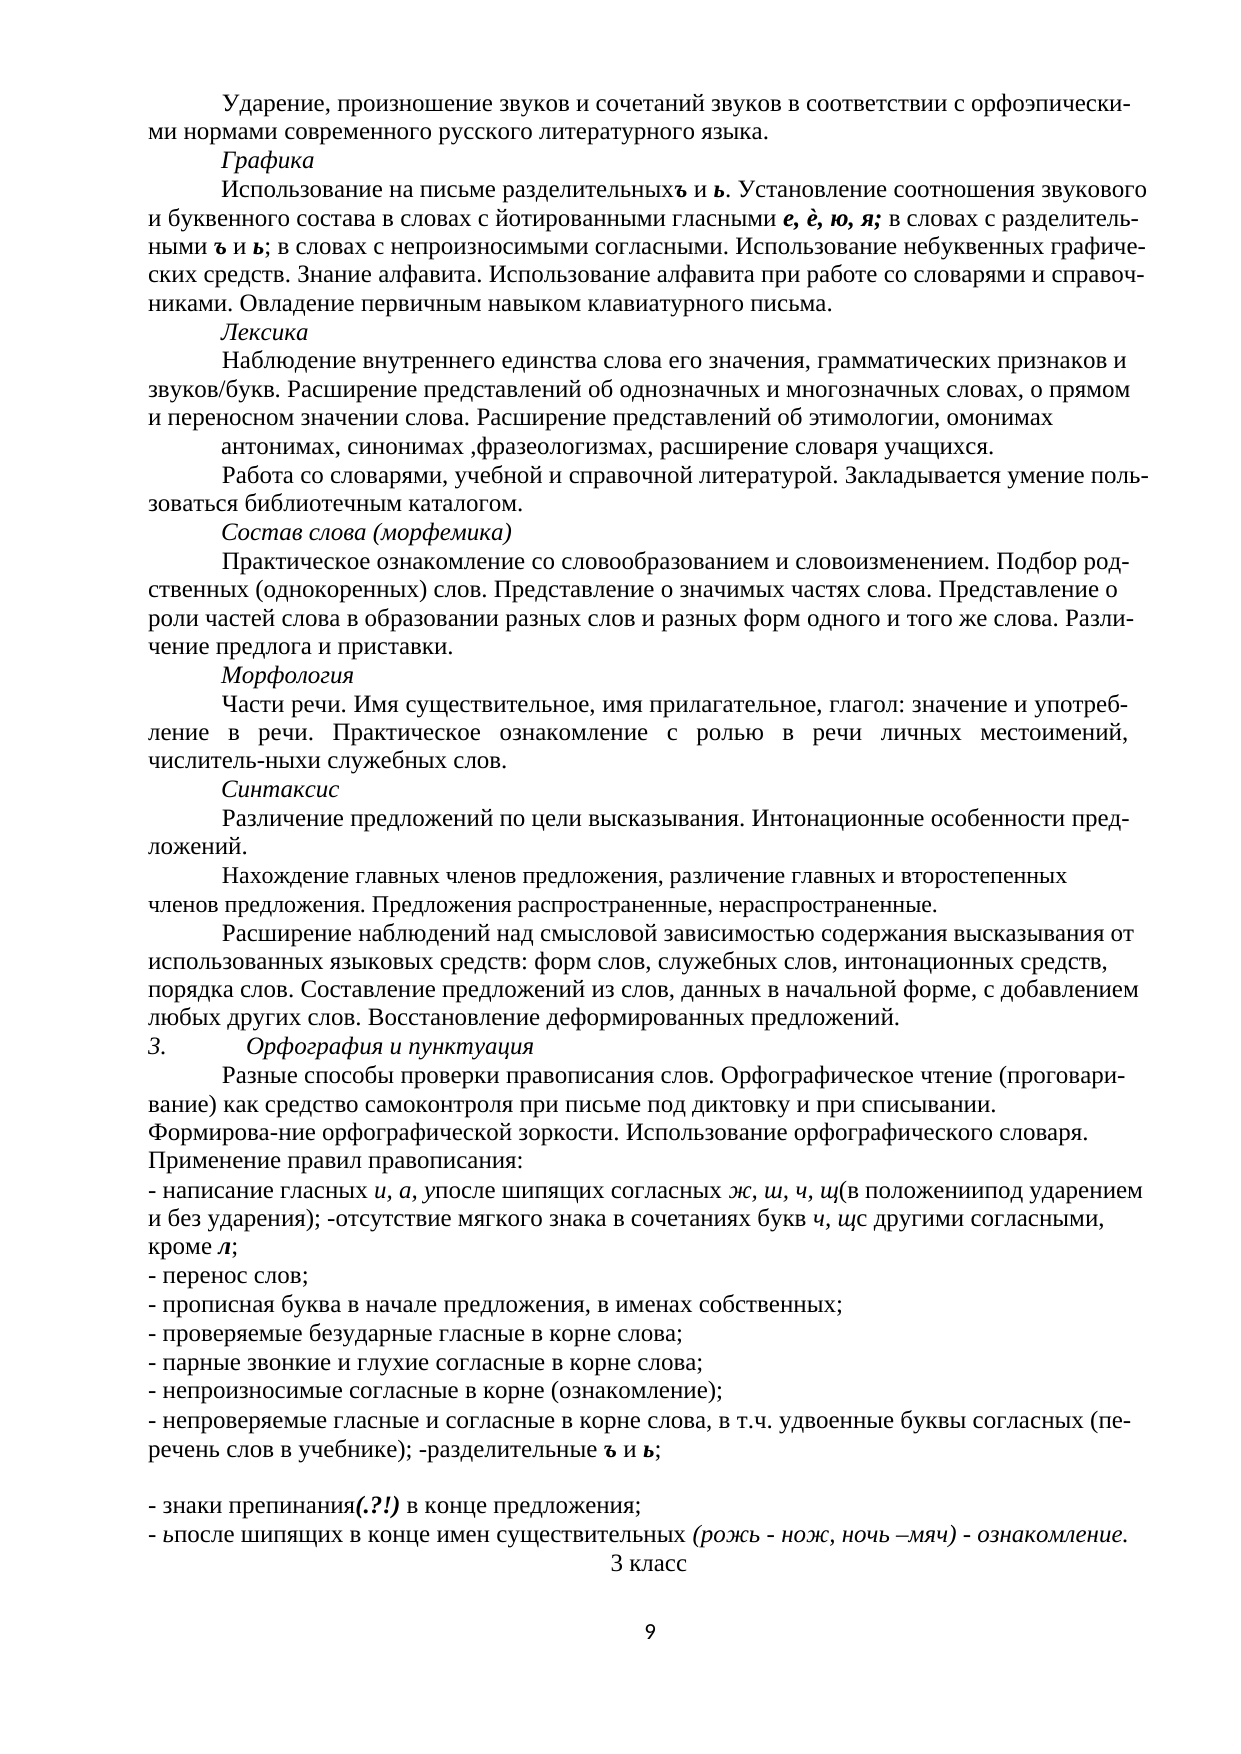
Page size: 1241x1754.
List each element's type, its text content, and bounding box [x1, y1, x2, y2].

text антонимах, синонимах ,фразеологизмах, расширение словаря учащихся. [221, 431, 1150, 460]
text Графика [221, 145, 1150, 174]
text Ударение, произношение звуков и сочетаний звуков в соответствии с орфоэпически-ми нормами современного русского литературного языка. [148, 89, 1131, 145]
list непроверяемые гласные и согласные в корне слова, в т.ч. удвоенные буквы согласных (пе-речень слов в учебнике); -разделительные ъ и ь; [148, 1405, 1150, 1463]
text Состав слова (морфемика) [221, 517, 1150, 546]
list написание гласных и, а, упосле шипящих согласных ж, ш, ч, щ(в положениипод ударением и без ударения); -отсутствие мягкого знака в сочетаниях букв ч, щс другими согласными, кроме л; [148, 1176, 1150, 1260]
list непроизносимые согласные в корне (ознакомление); [148, 1375, 1150, 1404]
text Синтаксис [221, 774, 1150, 803]
text Различение предложений по цели высказывания. Интонационные особенности пред-ложений. [148, 804, 1131, 860]
list прописная буква в начале предложения, в именах собственных; [148, 1289, 1150, 1318]
text 3 класс [610, 1548, 1150, 1577]
list буквенного состава в словах с йотированными гласными е, ѐ, ю, я; в словах с разделитель-ными ъ и ь; в словах с непроизносимыми согласными. Использование небуквенных графиче-ских средств. Знание алфавита. Использование алфавита при работе со словарями и справоч-никами. Овладение первичным навыком клавиатурного письма. [148, 204, 1150, 316]
text Нахождение главных членов предложения, различение главных и второстепенных членов предложения. Предложения распространенные, нераспространенные. [148, 861, 1104, 917]
text Расширение наблюдений над смысловой зависимостью содержания высказывания от использованных языковых средств: форм слов, служебных слов, интонационных средств, порядка слов. Составление предложений из слов, данных в начальной форме, с добавлением любых других слов. Восстановление деформированных предложений. [148, 918, 1139, 1031]
text 9 [148, 1617, 1152, 1645]
text Наблюдение внутреннего единства слова его значения, грамматических признаков и звуков/букв. Расширение представлений об однозначных и многозначных словах, о прямом и переносном значении слова. Расширение представлений об этимологии, омонимах [148, 346, 1150, 431]
list парные звонкие и глухие согласные в корне слова; [148, 1347, 1150, 1375]
text Работа со словарями, учебной и справочной литературой. Закладывается умение поль-зоваться библиотечным каталогом. [148, 461, 1150, 517]
text Практическое ознакомление со словообразованием и словоизменением. Подбор род-ственных (однокоренных) слов. Представление о значимых частях слова. Представление о роли частей слова в образовании разных слов и разных форм одного и того же слова. Разли-чение предлога и приставки. [148, 547, 1135, 659]
list Орфография и пунктуация [148, 1031, 1150, 1060]
text Разные способы проверки правописания слов. Орфографическое чтение (проговари-вание) как средство самоконтроля при письме под диктовку и при списывании. Формирова-ние орфографической зоркости. Использование орфографического словаря. Применение правил правописания: [148, 1061, 1133, 1174]
text Использование на письме разделительныхъ и ь. Установление соотношения звукового [221, 174, 1150, 202]
text Части речи. Имя существительное, имя прилагательное, глагол: значение и употреб-ление в речи. Практическое ознакомление с ролью в речи личных местоимений, числитель-ныхи служебных слов. [148, 690, 1129, 774]
list знаки препинания(.?!) в конце предложения; [148, 1490, 1150, 1519]
list перенос слов; [148, 1260, 1150, 1289]
list проверяемые безударные гласные в корне слова; [148, 1318, 1150, 1347]
text Морфология [221, 660, 1150, 688]
list ьпосле шипящих в конце имен существительных (рожь - нож, ночь –мяч) - ознакомление. [148, 1519, 1150, 1548]
text Лексика [221, 317, 1150, 345]
